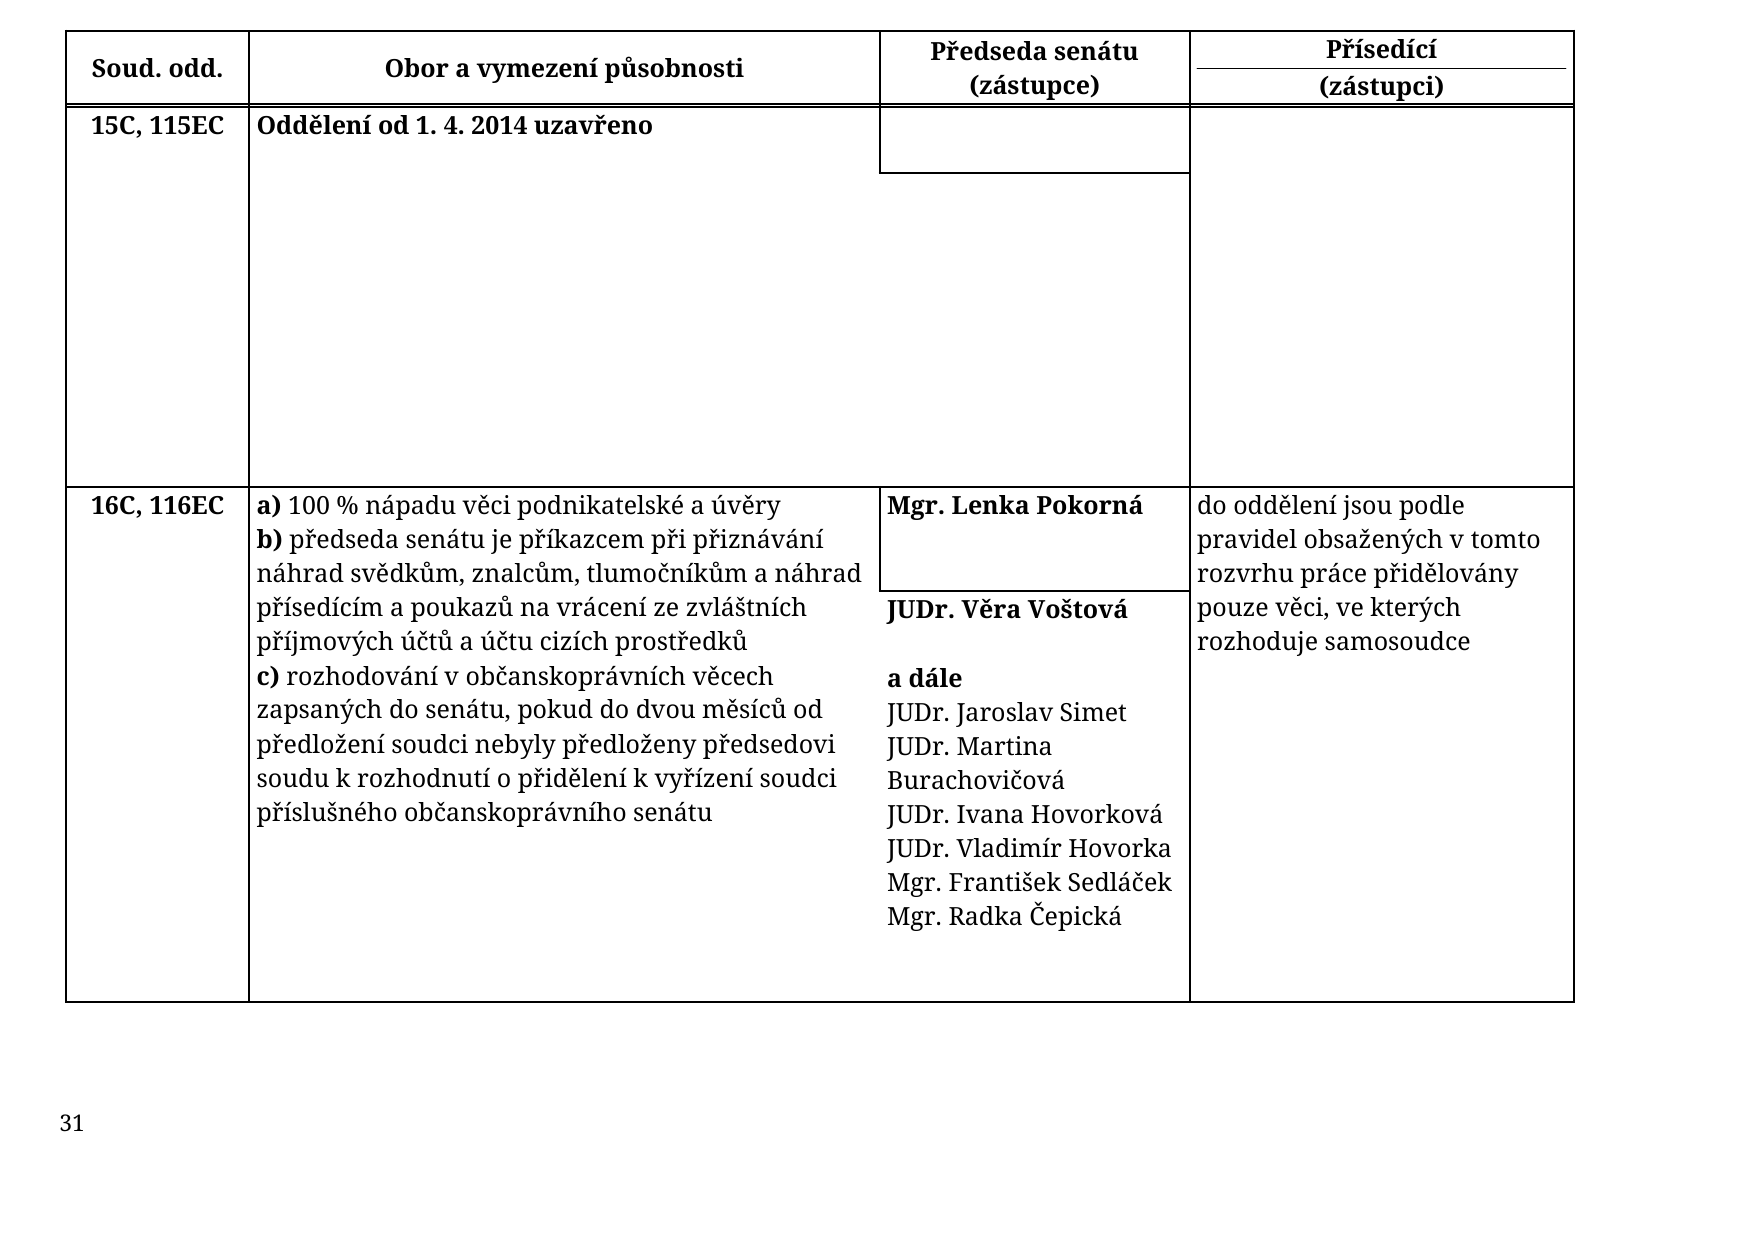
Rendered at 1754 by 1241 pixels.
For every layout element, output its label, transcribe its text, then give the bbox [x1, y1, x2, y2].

table_header Přísedící (zástupci) [1191, 32, 1573, 103]
table_cell [881, 108, 1189, 172]
table_cell JUDr. Věra Voštová a dále JUDr. Jaroslav Simet JUDr. Martina Burachovičová JUDr. Ivana Hovorková JUDr. Vladimír Hovorka Mgr. František Sedláček Mgr. Radka Čepická [880, 592, 1189, 1001]
table_cell 16C, 116EC [67, 488, 248, 1001]
table_header Soud. odd. [67, 32, 248, 103]
table_cell Oddělení od 1. 4. 2014 uzavřeno [250, 108, 879, 486]
table_cell a) 100 % nápadu věci podnikatelské a úvěry b) předseda senátu je příkazcem při přiznávání náhrad svědkům, znalcům, tlumočníkům a náhrad přísedícím a poukazů na vrácení ze zvláštních příjmových účtů a účtu cizích prostředků c) rozhodování v občanskoprávních věcech zapsaných do senátu, pokud do dvou měsíců od předložení soudci nebyly předloženy předsedovi soudu k rozhodnutí o přidělení k vyřízení soudci příslušného občanskoprávního senátu [250, 488, 879, 1001]
table_cell Mgr. Lenka Pokorná [881, 488, 1189, 590]
table_cell [880, 174, 1189, 486]
table_cell [1191, 108, 1573, 486]
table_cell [1191, 488, 1573, 1001]
table_header Předseda senátu (zástupce) [881, 32, 1189, 103]
table_header Obor a vymezení působnosti [250, 32, 879, 103]
table_cell 15C, 115EC [67, 108, 248, 486]
